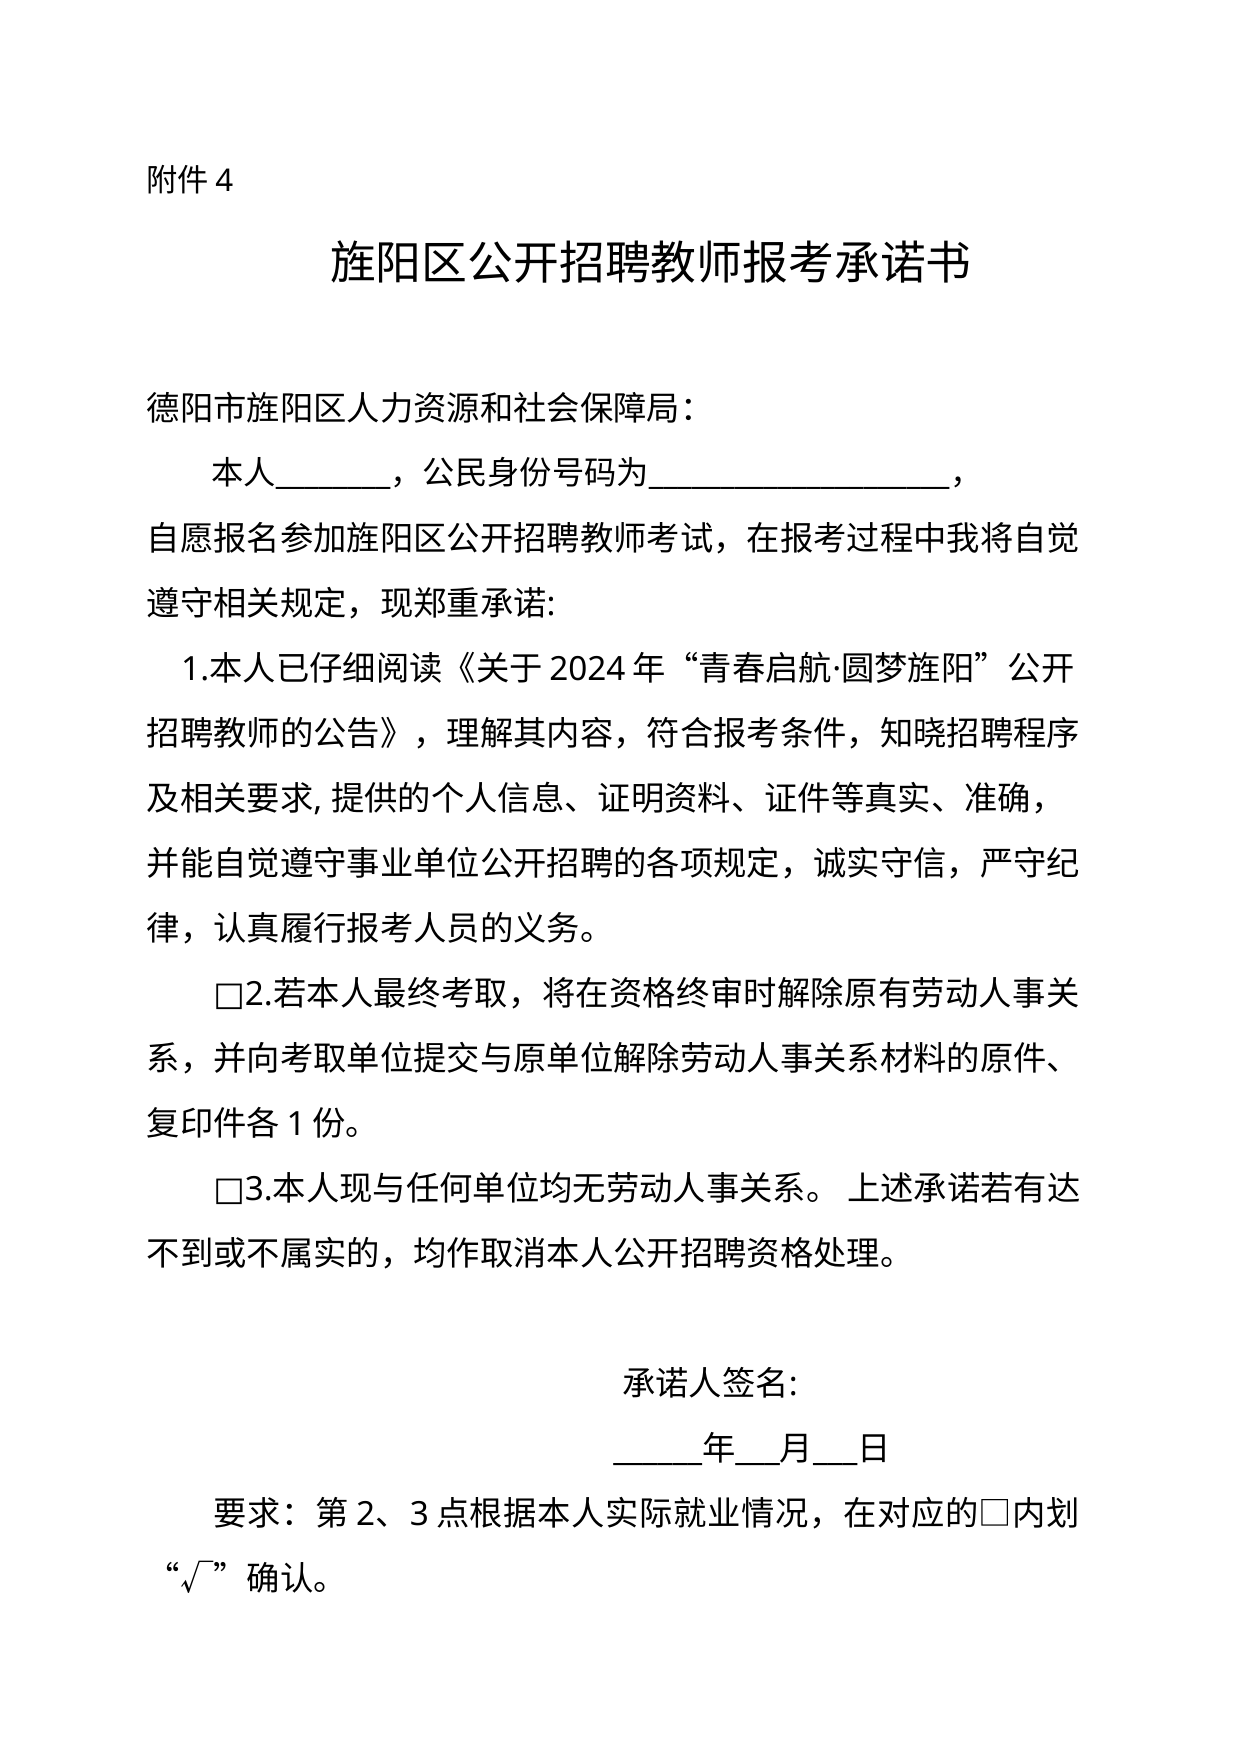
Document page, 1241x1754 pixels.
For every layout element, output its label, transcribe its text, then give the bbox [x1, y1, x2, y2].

text 旌阳区公开招聘教师报考承诺书 [146, 211, 1082, 308]
text ______年___月___日 [146, 1413, 1082, 1478]
text 承诺人签名: [146, 1348, 1082, 1413]
text 1.本人已仔细阅读《关于2024年“青春启航·圆梦旌阳”公开招聘教师的公告》，理解其内容，符合报考条件，知晓招聘程序及相关要求, 提供的个人信息、证明资料、证件等真实、准确，并能自觉遵守事业单位公开招聘的各项规定，诚实守信，严守纪律，认真履行报考人员的义务。 [146, 633, 1082, 958]
text 德阳市旌阳区人力资源和社会保障局： [146, 373, 1082, 438]
text □2.若本人最终考取，将在资格终审时解除原有劳动人事关系，并向考取单位提交与原单位解除劳动人事关系材料的原件、复印件各1份。 [146, 958, 1082, 1153]
text 附件4 [146, 146, 1082, 211]
text 自愿报名参加旌阳区公开招聘教师考试，在报考过程中我将自觉遵守相关规定，现郑重承诺: [146, 503, 1082, 633]
text 要求：第2、3点根据本人实际就业情况，在对应的□内划“√”确认。 [146, 1478, 1082, 1608]
text 本人________，公民身份号码为_____________________， [146, 438, 1082, 503]
text □3.本人现与任何单位均无劳动人事关系。 上述承诺若有达不到或不属实的，均作取消本人公开招聘资格处理。 [146, 1153, 1082, 1283]
